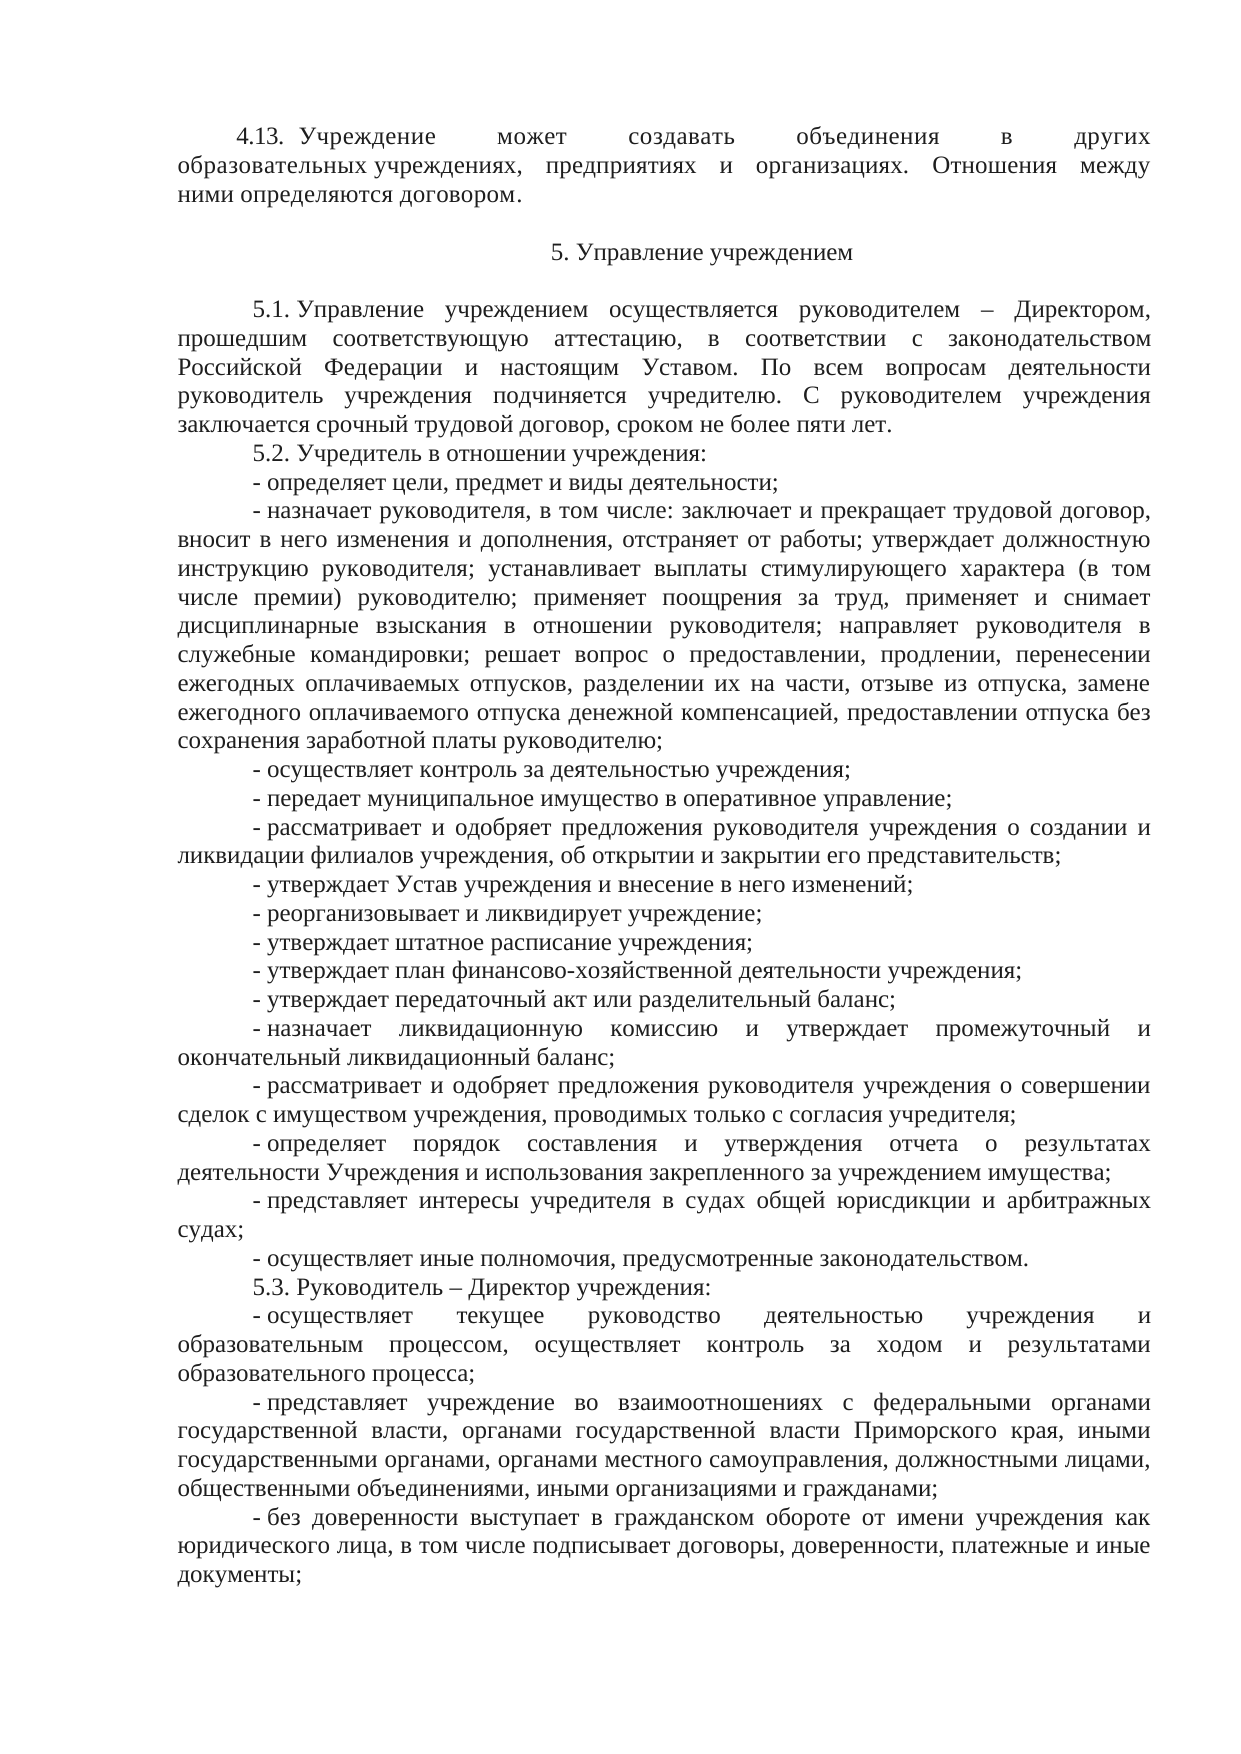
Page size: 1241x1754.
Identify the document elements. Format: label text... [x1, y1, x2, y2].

text - осуществляет контроль за деятельностью учреждения; [177, 754, 1152, 783]
text - осуществляет текущее руководство деятельностью учреждения и образовательным процессом, осуществляет контроль за ходом и результатами образовательного процесса; [177, 1301, 1152, 1387]
text 5. Управление учреждением [177, 237, 1152, 266]
text 5.3. Руководитель – Директор учреждения: [177, 1272, 1152, 1301]
text - утверждает Устав учреждения и внесение в него изменений; [177, 869, 1152, 898]
text - представляет учреждение во взаимоотношениях с федеральными органами государственной власти, органами государственной власти Приморского края, иными государственными органами, органами местного самоуправления, должностными лицами, общественными объединениями, иными организациями и гражданами; [177, 1387, 1152, 1502]
text - утверждает передаточный акт или разделительный баланс; [177, 984, 1152, 1013]
text - утверждает штатное расписание учреждения; [177, 927, 1152, 956]
text - определяет порядок составления и утверждения отчета о результатах деятельности Учреждения и использования закрепленного за учреждением имущества; [177, 1128, 1152, 1186]
text 5.1. Управление учреждением осуществляется руководителем – Директором, прошедшим соответствующую аттестацию, в соответствии с законодательством Российской Федерации и настоящим Уставом. По всем вопросам деятельности руководитель учреждения подчиняется учредителю. С руководителем учреждения заключается срочный трудовой договор, сроком не более пяти лет. [177, 294, 1152, 438]
text - назначает руководителя, в том числе: заключает и прекращает трудовой договор, вносит в него изменения и дополнения, отстраняет от работы; утверждает должностную инструкцию руководителя; устанавливает выплаты стимулирующего характера (в том числе премии) руководителю; применяет поощрения за труд, применяет и снимает дисциплинарные взыскания в отношении руководителя; направляет руководителя в служебные командировки; решает вопрос о предоставлении, продлении, перенесении ежегодных оплачиваемых отпусков, разделении их на части, отзыве из отпуска, замене ежегодного оплачиваемого отпуска денежной компенсацией, предоставлении отпуска без сохранения заработной платы руководителю; [177, 496, 1152, 754]
text - рассматривает и одобряет предложения руководителя учреждения о создании и ликвидации филиалов учреждения, об открытии и закрытии его представительств; [177, 812, 1152, 869]
text - передает муниципальное имущество в оперативное управление; [177, 783, 1152, 812]
text - без доверенности выступает в гражданском обороте от имени учреждения как юридического лица, в том числе подписывает договоры, доверенности, платежные и иные документы; [177, 1502, 1152, 1588]
text - реорганизовывает и ликвидирует учреждение; [177, 898, 1152, 927]
text - назначает ликвидационную комиссию и утверждает промежуточный и окончательный ликвидационный баланс; [177, 1013, 1152, 1071]
text - представляет интересы учредителя в судах общей юрисдикции и арбитражных судах; [177, 1186, 1152, 1243]
text - определяет цели, предмет и виды деятельности; [177, 467, 1152, 496]
text - рассматривает и одобряет предложения руководителя учреждения о совершении сделок с имуществом учреждения, проводимых только с согласия учредителя; [177, 1071, 1152, 1128]
text - осуществляет иные полномочия, предусмотренные законодательством. [177, 1243, 1152, 1272]
text 5.2. Учредитель в отношении учреждения: [177, 438, 1152, 467]
text - утверждает план финансово-хозяйственной деятельности учреждения; [177, 956, 1152, 984]
text 4.13. Учреждение может создавать объединения в других образовательных учреждениях, предприятиях и организациях. Отношения между ними определяются договором. [177, 118, 1152, 208]
